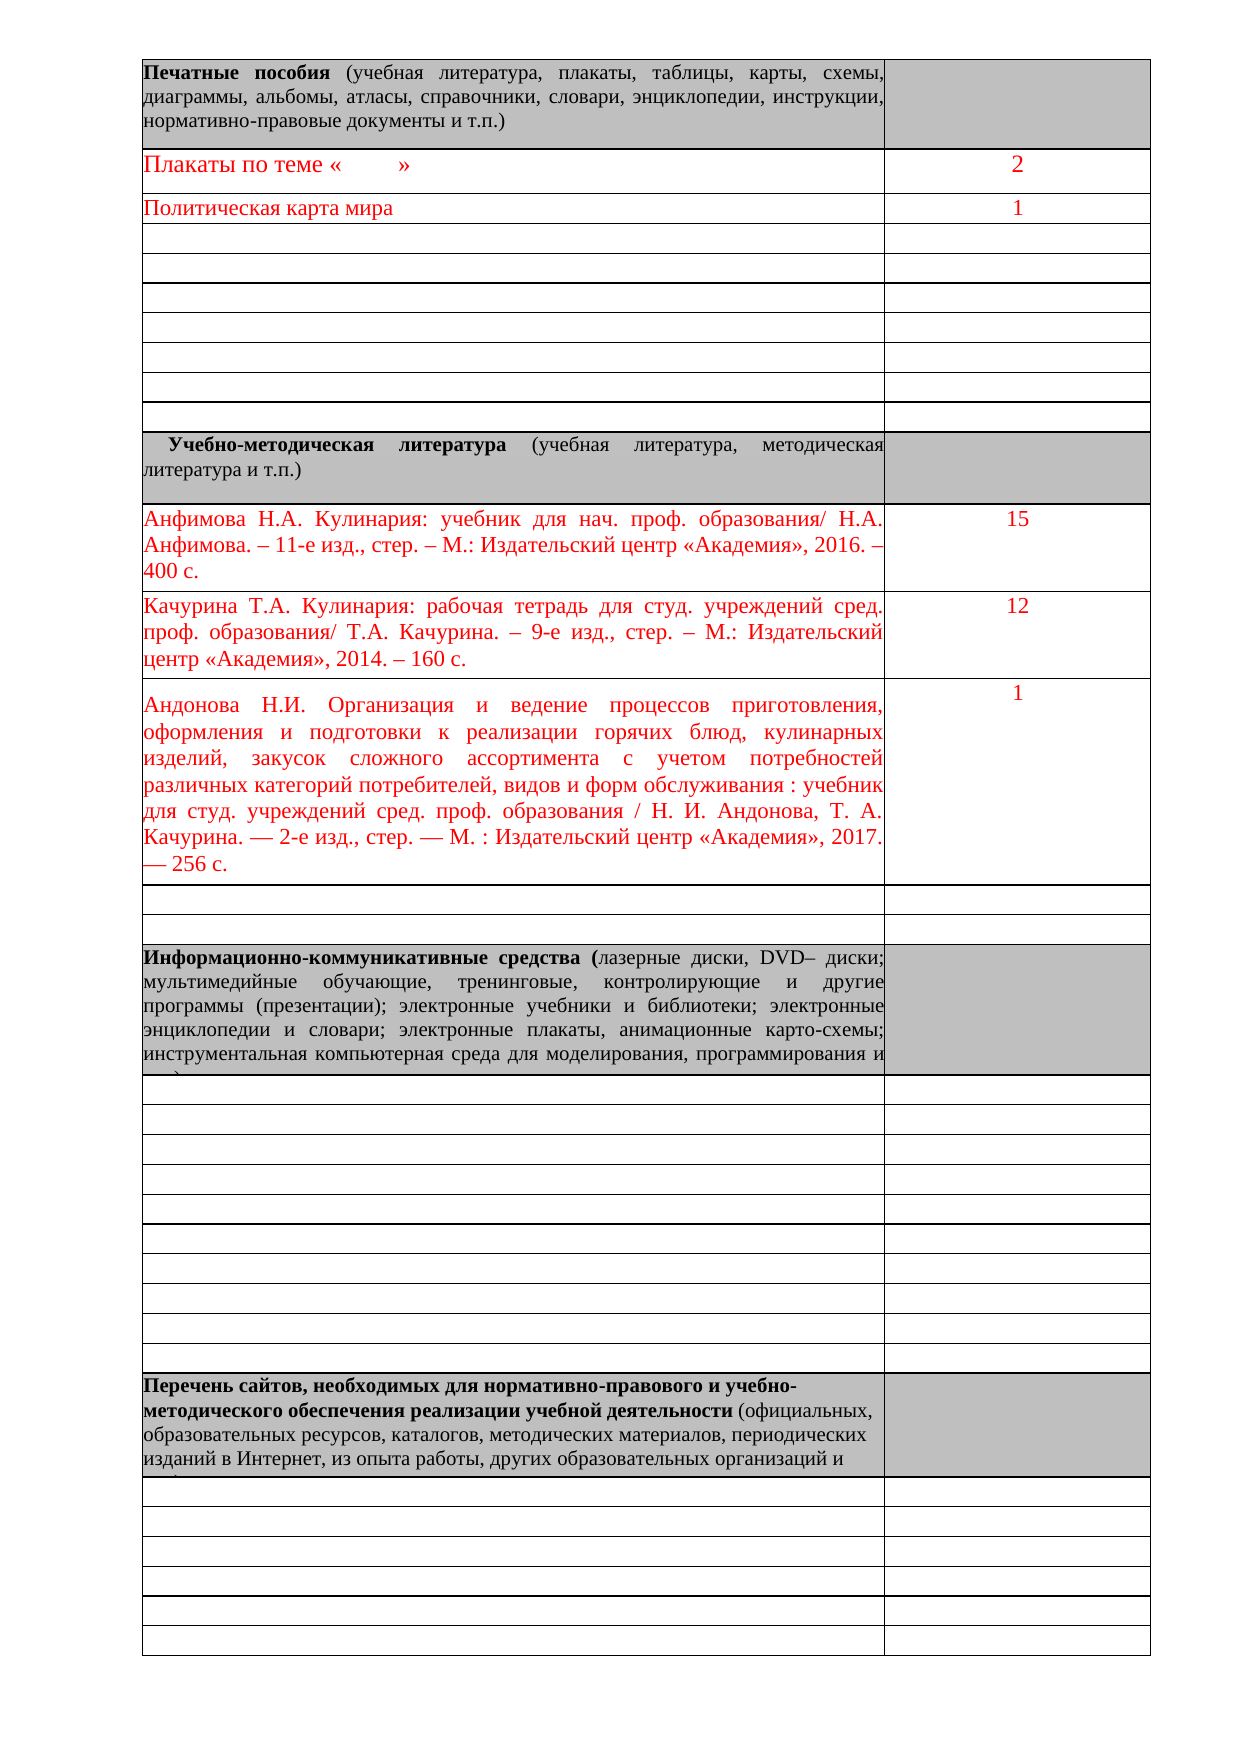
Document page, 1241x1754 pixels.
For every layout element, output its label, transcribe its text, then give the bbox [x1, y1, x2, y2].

table_cell [885, 1567, 1150, 1595]
table_cell [143, 1076, 884, 1104]
table_cell [143, 1597, 884, 1625]
table_cell [885, 1507, 1150, 1536]
table_cell [885, 1195, 1150, 1223]
table_cell [143, 1478, 884, 1506]
table_cell [885, 1314, 1150, 1342]
table_cell [885, 433, 1150, 503]
table_cell [143, 1105, 884, 1134]
table_cell [885, 254, 1150, 282]
table_cell [885, 1225, 1150, 1253]
table_cell [885, 915, 1150, 944]
table_cell [885, 1105, 1150, 1134]
table_cell 2 [885, 150, 1150, 193]
table_cell [885, 886, 1150, 914]
table_cell [885, 224, 1150, 252]
table_cell [143, 284, 884, 312]
table_cell 12 [885, 592, 1150, 678]
table_cell [143, 254, 884, 282]
table_cell Андонова Н.И. Организация и ведение процессов приготовления, оформления и подготовки к реализации горячих блюд, кулинарных изделий, закусок сложного ассортимента с учетом потребностей различных категорий потребителей, видов и форм обслуживания : учебник для студ. учреждений сред. проф. образования / Н. И. Андонова, Т. А. Качурина. — 2-е изд., стер. — М. : Издательский центр «Академия», 2017. — 256 с. [143, 679, 884, 884]
table_cell [885, 1344, 1150, 1372]
table_cell [885, 284, 1150, 312]
table_cell 1 [885, 679, 1150, 884]
table_cell Информационно-коммуникативные средства (лазерные диски, DVD– диски; мультимедийные обучающие, тренинговые, контролирующие и другие программы (презентации); электронные учебники и библиотеки; электронные энциклопедии и словари; электронные плакаты, анимационные карто-схемы; инструментальная компьютерная среда для моделирования, программирования и т.п.) [143, 945, 884, 1074]
table_cell Учебно-методическая литература (учебная литература, методическая литература и т.п.) [143, 456, 884, 503]
table_cell [143, 1537, 884, 1566]
table_cell Печатные пособия (учебная литература, плакаты, таблицы, карты, схемы, диаграммы, альбомы, атласы, справочники, словари, энциклопедии, инструкции, нормативно-правовые документы и т.п.) [143, 60, 884, 148]
table_cell [143, 403, 884, 431]
table_cell [885, 1537, 1150, 1566]
table_cell [143, 1314, 884, 1342]
table_cell Качурина Т.А. Кулинария: рабочая тетрадь для студ. учреждений сред. проф. образования/ Т.А. Качурина. – 9-е изд., стер. – М.: Издательский центр «Академия», 2014. – 160 с. [143, 592, 884, 678]
table_cell [143, 1195, 884, 1223]
table_cell [143, 1135, 884, 1164]
table_cell [143, 1507, 884, 1536]
table_cell [143, 1225, 884, 1253]
table_cell [885, 313, 1150, 342]
table_cell [885, 1076, 1150, 1104]
table_cell Политическая карта мира [143, 194, 884, 223]
table_cell Перечень сайтов, необходимых для нормативно-правового и учебно-методического обеспечения реализации учебной деятельности (официальных, образовательных ресурсов, каталогов, методических материалов, периодических изданий в Интернет, из опыта работы, других образовательных организаций и т.п.) [143, 1374, 884, 1476]
table_cell [143, 1344, 884, 1372]
table_cell [885, 403, 1150, 431]
table_cell 15 [885, 505, 1150, 591]
table_cell [143, 373, 884, 401]
table_cell [143, 313, 884, 342]
table_cell Плакаты по теме « » [143, 150, 884, 193]
table_cell [885, 373, 1150, 401]
table_cell [885, 343, 1150, 372]
table_cell [885, 1374, 1150, 1476]
table_cell [885, 1284, 1150, 1313]
table_cell [885, 1478, 1150, 1506]
table_cell [143, 1626, 884, 1655]
table_cell [885, 60, 1150, 148]
table_cell [143, 1165, 884, 1193]
table_cell [143, 1567, 884, 1595]
table_cell [885, 1597, 1150, 1625]
table_cell [885, 1165, 1150, 1193]
table_cell [885, 945, 1150, 1074]
table_cell [143, 1254, 884, 1283]
table_cell [143, 1284, 884, 1313]
table_cell [143, 915, 884, 944]
table_cell [143, 886, 884, 914]
table_cell 1 [885, 194, 1150, 223]
table_cell [885, 1254, 1150, 1283]
table_cell [143, 224, 884, 252]
table_cell [885, 1135, 1150, 1164]
table_cell [143, 343, 884, 372]
table_cell [885, 1626, 1150, 1655]
table_cell Анфимова Н.А. Кулинария: учебник для нач. проф. образования/ Н.А. Анфимова. – 11-е изд., стер. – М.: Издательский центр «Академия», 2016. – 400 с. [143, 505, 884, 591]
